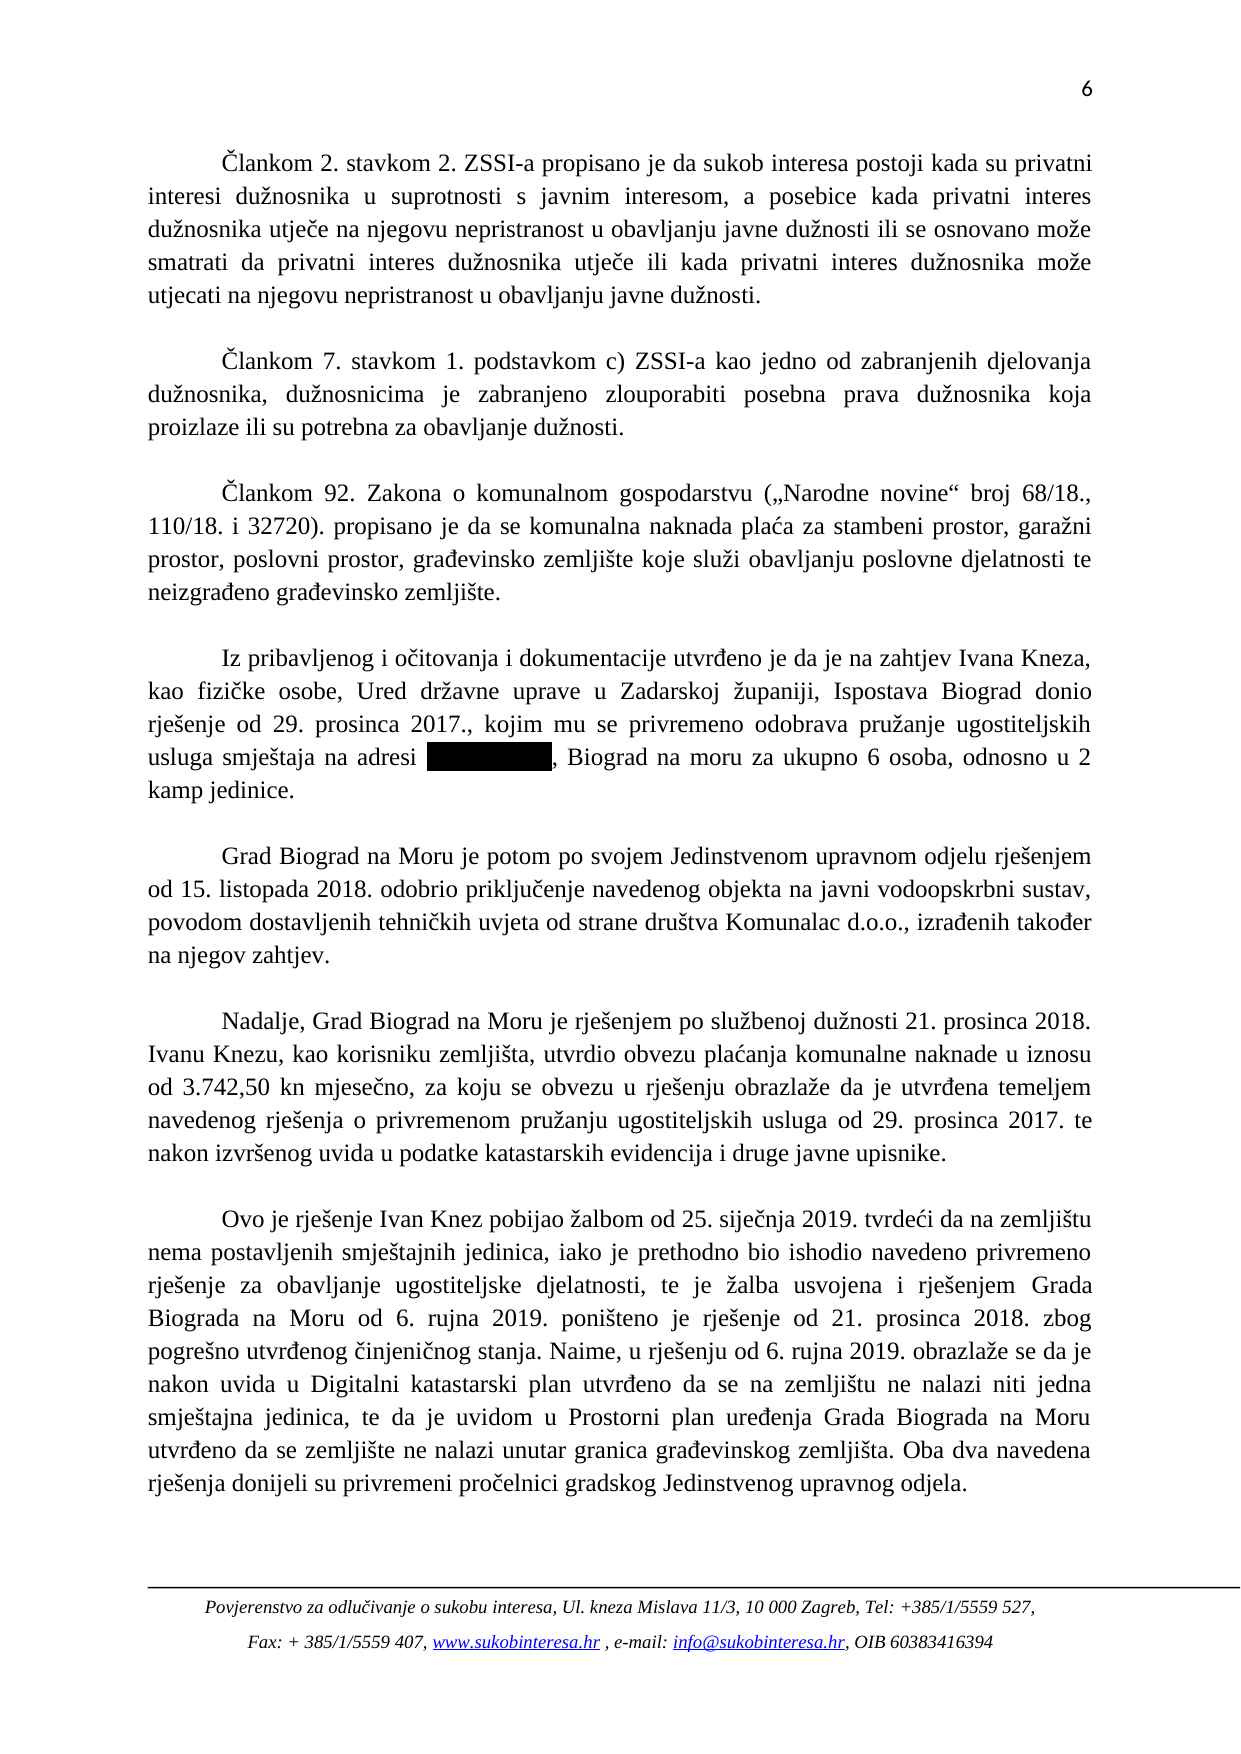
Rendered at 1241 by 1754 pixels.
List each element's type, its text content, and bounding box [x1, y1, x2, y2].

text Ovo je rješenje Ivan Knez pobijao žalbom od 25. siječnja 2019. tvrdeći da na zemljištu nema postavljenih smještajnih jedinica, iako je prethodno bio ishodio navedeno privremeno rješenje za obavljanje ugostiteljske djelatnosti, te je žalba usvojena i rješenjem Grada Biograda na Moru od 6. rujna 2019. poništeno je rješenje od 21. prosinca 2018. zbog pogrešno utvrđenog činjeničnog stanja. Naime, u rješenju od 6. rujna 2019. obrazlaže se da je nakon uvida u Digitalni katastarski plan utvrđeno da se na zemljištu ne nalazi niti jedna smještajna jedinica, te da je uvidom u Prostorni plan uređenja Grada Biograda na Moru utvrđeno da se zemljište ne nalazi unutar granica građevinskog zemljišta. Oba dva navedena rješenja donijeli su privremeni pročelnici gradskog Jedinstvenog upravnog odjela. [148, 1204, 1092, 1497]
text Grad Biograd na Moru je potom po svojem Jedinstvenom upravnom odjelu rješenjem od 15. listopada 2018. odobrio priključenje navedenog objekta na javni vodoopskrbni sustav, povodom dostavljenih tehničkih uvjeta od strane društva Komunalac d.o.o., izrađenih također na njegov zahtjev. [148, 841, 1092, 969]
text Iz pribavljenog i očitovanja i dokumentacije utvrđeno je da je na zahtjev Ivana Kneza, kao fizičke osobe, Ured državne uprave u Zadarskoj županiji, Ispostava Biograd donio rješenje od 29. prosinca 2017., kojim mu se privremeno odobrava pružanje ugostiteljskih usluga smještaja na adresi ……………, Biograd na moru za ukupno 6 osoba, odnosno u 2 kamp jedinice. [148, 643, 1092, 804]
text Nadalje, Grad Biograd na Moru je rješenjem po službenoj dužnosti 21. prosinca 2018. Ivanu Knezu, kao korisniku zemljišta, utvrdio obvezu plaćanja komunalne naknade u iznosu od 3.742,50 kn mjesečno, za koju se obvezu u rješenju obrazlaže da je utvrđena temeljem navedenog rješenja o privremenom pružanju ugostiteljskih usluga od 29. prosinca 2017. te nakon izvršenog uvida u podatke katastarskih evidencija i druge javne upisnike. [148, 1006, 1092, 1167]
text Člankom 2. stavkom 2. ZSSI-a propisano je da sukob interesa postoji kada su privatni interesi dužnosnika u suprotnosti s javnim interesom, a posebice kada privatni interes dužnosnika utječe na njegovu nepristranost u obavljanju javne dužnosti ili se osnovano može smatrati da privatni interes dužnosnika utječe ili kada privatni interes dužnosnika može utjecati na njegovu nepristranost u obavljanju javne dužnosti. [148, 148, 1092, 308]
text Člankom 7. stavkom 1. podstavkom c) ZSSI-a kao jedno od zabranjenih djelovanja dužnosnika, dužnosnicima je zabranjeno zlouporabiti posebna prava dužnosnika koja proizlaze ili su potrebna za obavljanje dužnosti. [148, 346, 1092, 441]
text Člankom 92. Zakona o komunalnom gospodarstvu („Narodne novine“ broj 68/18., 110/18. i 32720). propisano je da se komunalna naknada plaća za stambeni prostor, garažni prostor, poslovni prostor, građevinsko zemljište koje služi obavljanju poslovne djelatnosti te neizgrađeno građevinsko zemljište. [148, 478, 1092, 606]
